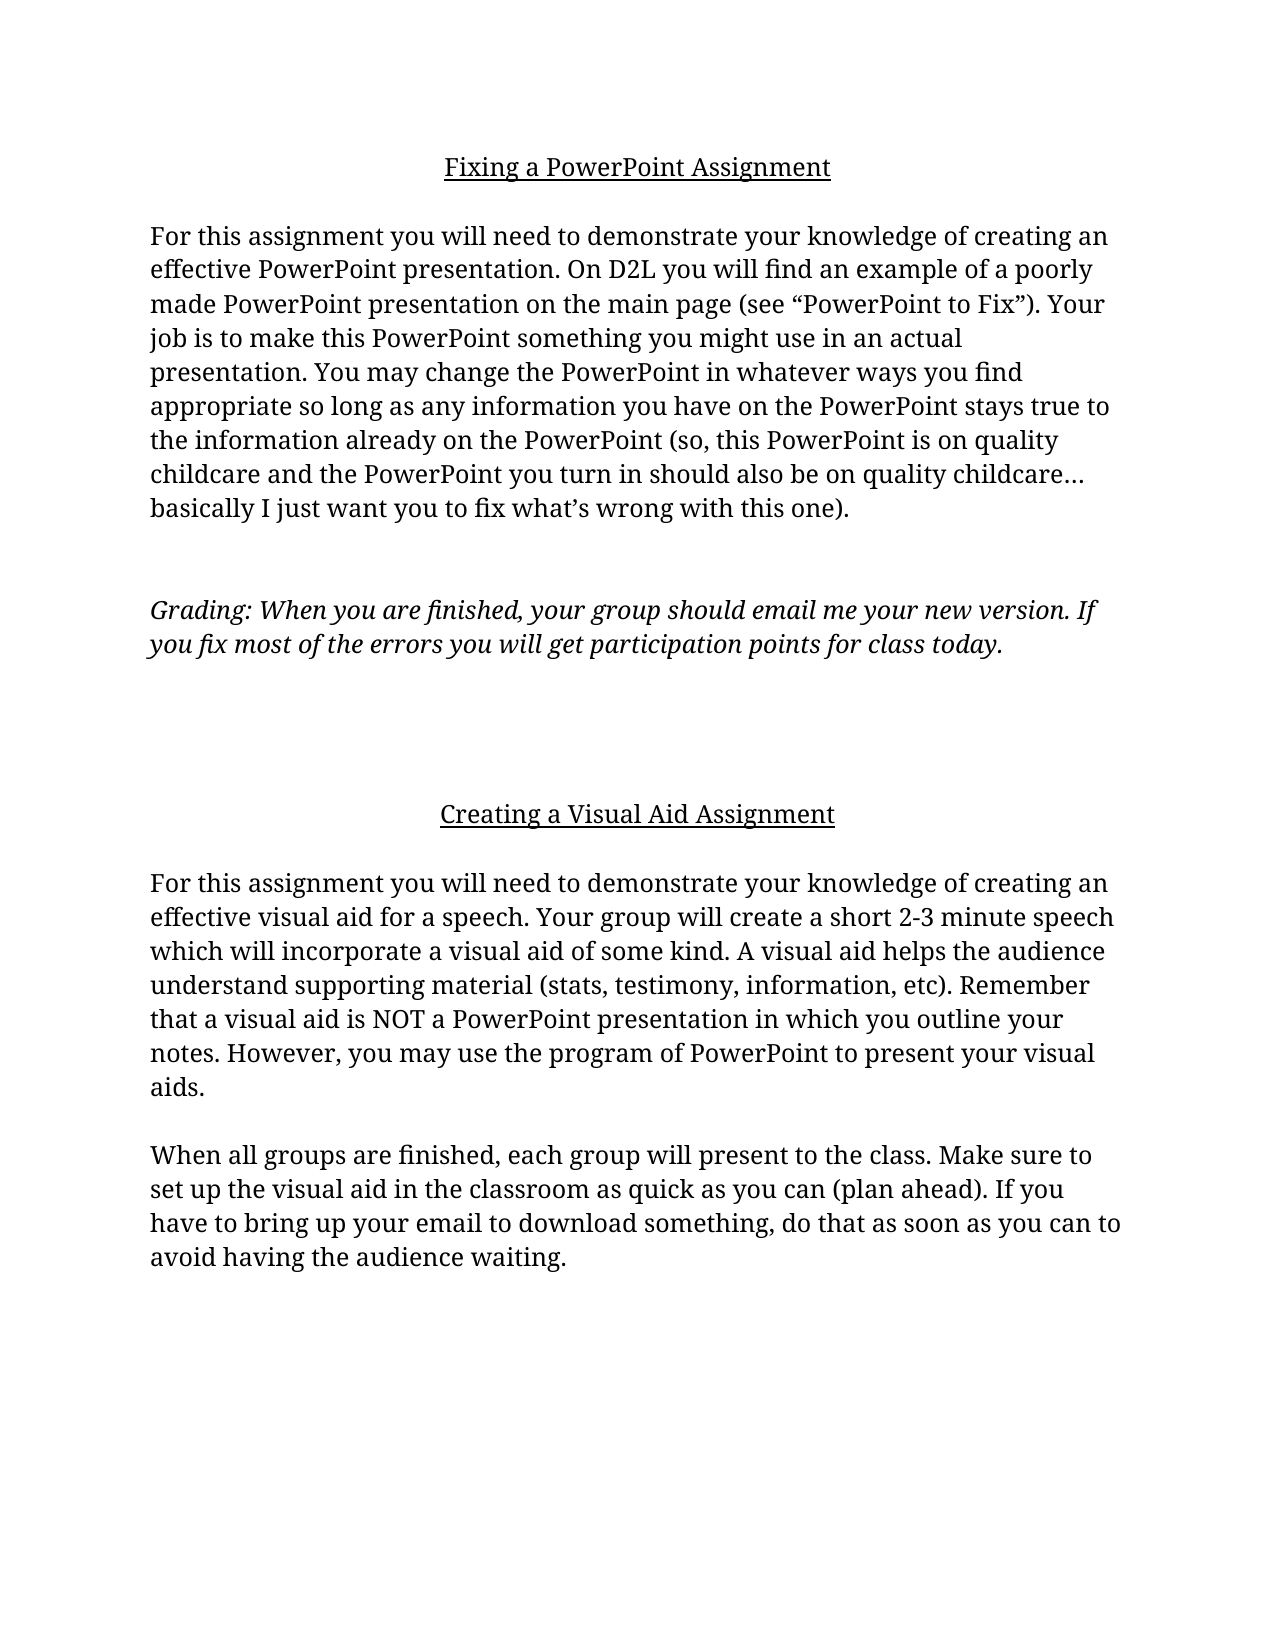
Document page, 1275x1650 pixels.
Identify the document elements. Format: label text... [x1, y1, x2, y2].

text When all groups are finished, each group will present to the class. Make sure to set up the visual aid in the classroom as quick as you can (plan ahead). If you have to bring up your email to download something, do that as soon as you can to avoid having the audience waiting. [150, 1138, 1125, 1274]
text Creating a Visual Aid Assignment [150, 797, 1125, 831]
text Grading: When you are finished, your group should email me your new version. If you fix most of the errors you will get participation points for class today. [150, 593, 1125, 661]
text Fixing a PowerPoint Assignment [150, 150, 1125, 184]
text For this assignment you will need to demonstrate your knowledge of creating an effective visual aid for a speech. Your group will create a short 2-3 minute speech which will incorporate a visual aid of some kind. A visual aid helps the audience understand supporting material (stats, testimony, information, etc). Remember that a visual aid is NOT a PowerPoint presentation in which you outline your notes. However, you may use the program of PowerPoint to present your visual aids. [150, 865, 1125, 1104]
text For this assignment you will need to demonstrate your knowledge of creating an effective PowerPoint presentation. On D2L you will find an example of a poorly made PowerPoint presentation on the main page (see “PowerPoint to Fix”). Your job is to make this PowerPoint something you might use in an actual presentation. You may change the PowerPoint in whatever ways you find appropriate so long as any information you have on the PowerPoint stays true to the information already on the PowerPoint (so, this PowerPoint is on quality childcare and the PowerPoint you turn in should also be on quality childcare…basically I just want you to fix what’s wrong with this one). [150, 218, 1125, 525]
